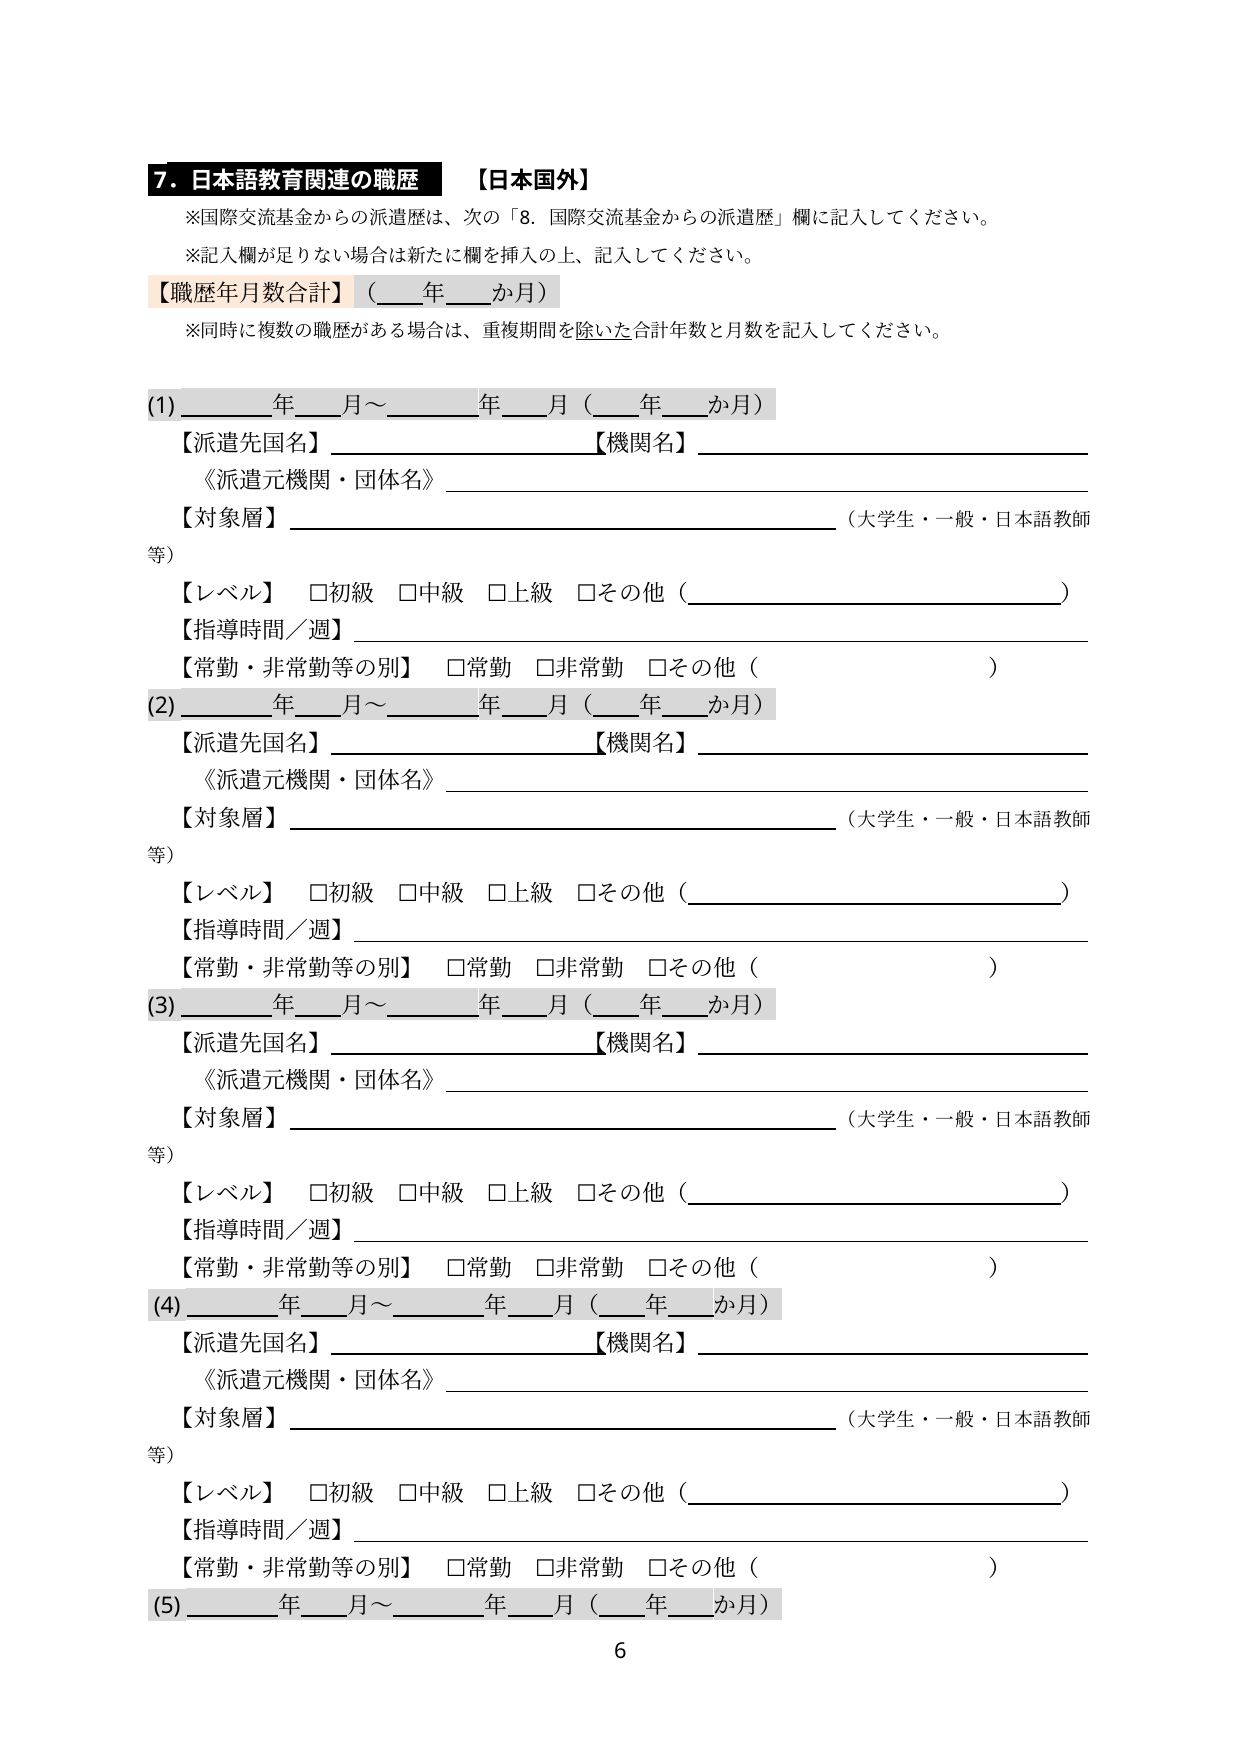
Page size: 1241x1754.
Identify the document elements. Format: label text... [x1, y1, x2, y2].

text 【対象層】 （大学生・一般・日本語教師等） [148, 498, 1092, 573]
text 【常勤・非常勤等の別】 常勤 非常勤 その他（ ） [148, 1548, 1092, 1585]
text (1) 年 月～ 年 月（ 年 か月） [148, 385, 1092, 423]
text (5) 年 月～ 年 月（ 年 か月） [148, 1585, 1092, 1623]
text 【レベル】 初級 中級 上級 その他（ ） [148, 1173, 1092, 1210]
text 《派遣元機関・団体名》 [148, 460, 1092, 498]
text 【指導時間／週】 [148, 1510, 1092, 1548]
text ※記入欄が足りない場合は新たに欄を挿入の上、記入してください。 [148, 235, 1092, 273]
text ※国際交流基金からの派遣歴は、次の「8．国際交流基金からの派遣歴」欄に記入してください。 [148, 198, 1092, 235]
text (3) 年 月～ 年 月（ 年 か月） [148, 985, 1092, 1023]
text 【指導時間／週】 [148, 910, 1092, 948]
text (4) 年 月～ 年 月（ 年 か月） [148, 1285, 1092, 1323]
text (2) 年 月～ 年 月（ 年 か月） [148, 685, 1092, 723]
text 【派遣先国名】 【機関名】 [148, 1023, 1092, 1060]
text 【派遣先国名】 【機関名】 [148, 1323, 1092, 1360]
text 【指導時間／週】 [148, 1210, 1092, 1248]
text 【レベル】 初級 中級 上級 その他（ ） [148, 1473, 1092, 1510]
text 《派遣元機関・団体名》 [148, 1060, 1092, 1098]
text 【対象層】 （大学生・一般・日本語教師等） [148, 798, 1092, 873]
text 《派遣元機関・団体名》 [148, 760, 1092, 798]
text 【レベル】 初級 中級 上級 その他（ ） [148, 573, 1092, 610]
text 【常勤・非常勤等の別】 常勤 非常勤 その他（ ） [148, 948, 1092, 985]
text 【常勤・非常勤等の別】 常勤 非常勤 その他（ ） [148, 648, 1092, 685]
text 【職歴年月数合計】（ 年 か月） [148, 273, 1092, 310]
text ※同時に複数の職歴がある場合は、重複期間を除いた合計年数と月数を記入してください。 [148, 310, 1092, 348]
text 7．日本語教育関連の職歴 【日本国外】 [148, 160, 1092, 198]
text 【対象層】 （大学生・一般・日本語教師等） [148, 1098, 1092, 1173]
text 《派遣元機関・団体名》 [148, 1360, 1092, 1398]
text 【レベル】 初級 中級 上級 その他（ ） [148, 873, 1092, 910]
text 【派遣先国名】 【機関名】 [148, 723, 1092, 760]
text 【派遣先国名】 【機関名】 [148, 423, 1092, 460]
text 【常勤・非常勤等の別】 常勤 非常勤 その他（ ） [148, 1248, 1092, 1285]
text 【指導時間／週】 [148, 610, 1092, 648]
text 【対象層】 （大学生・一般・日本語教師等） [148, 1398, 1092, 1473]
